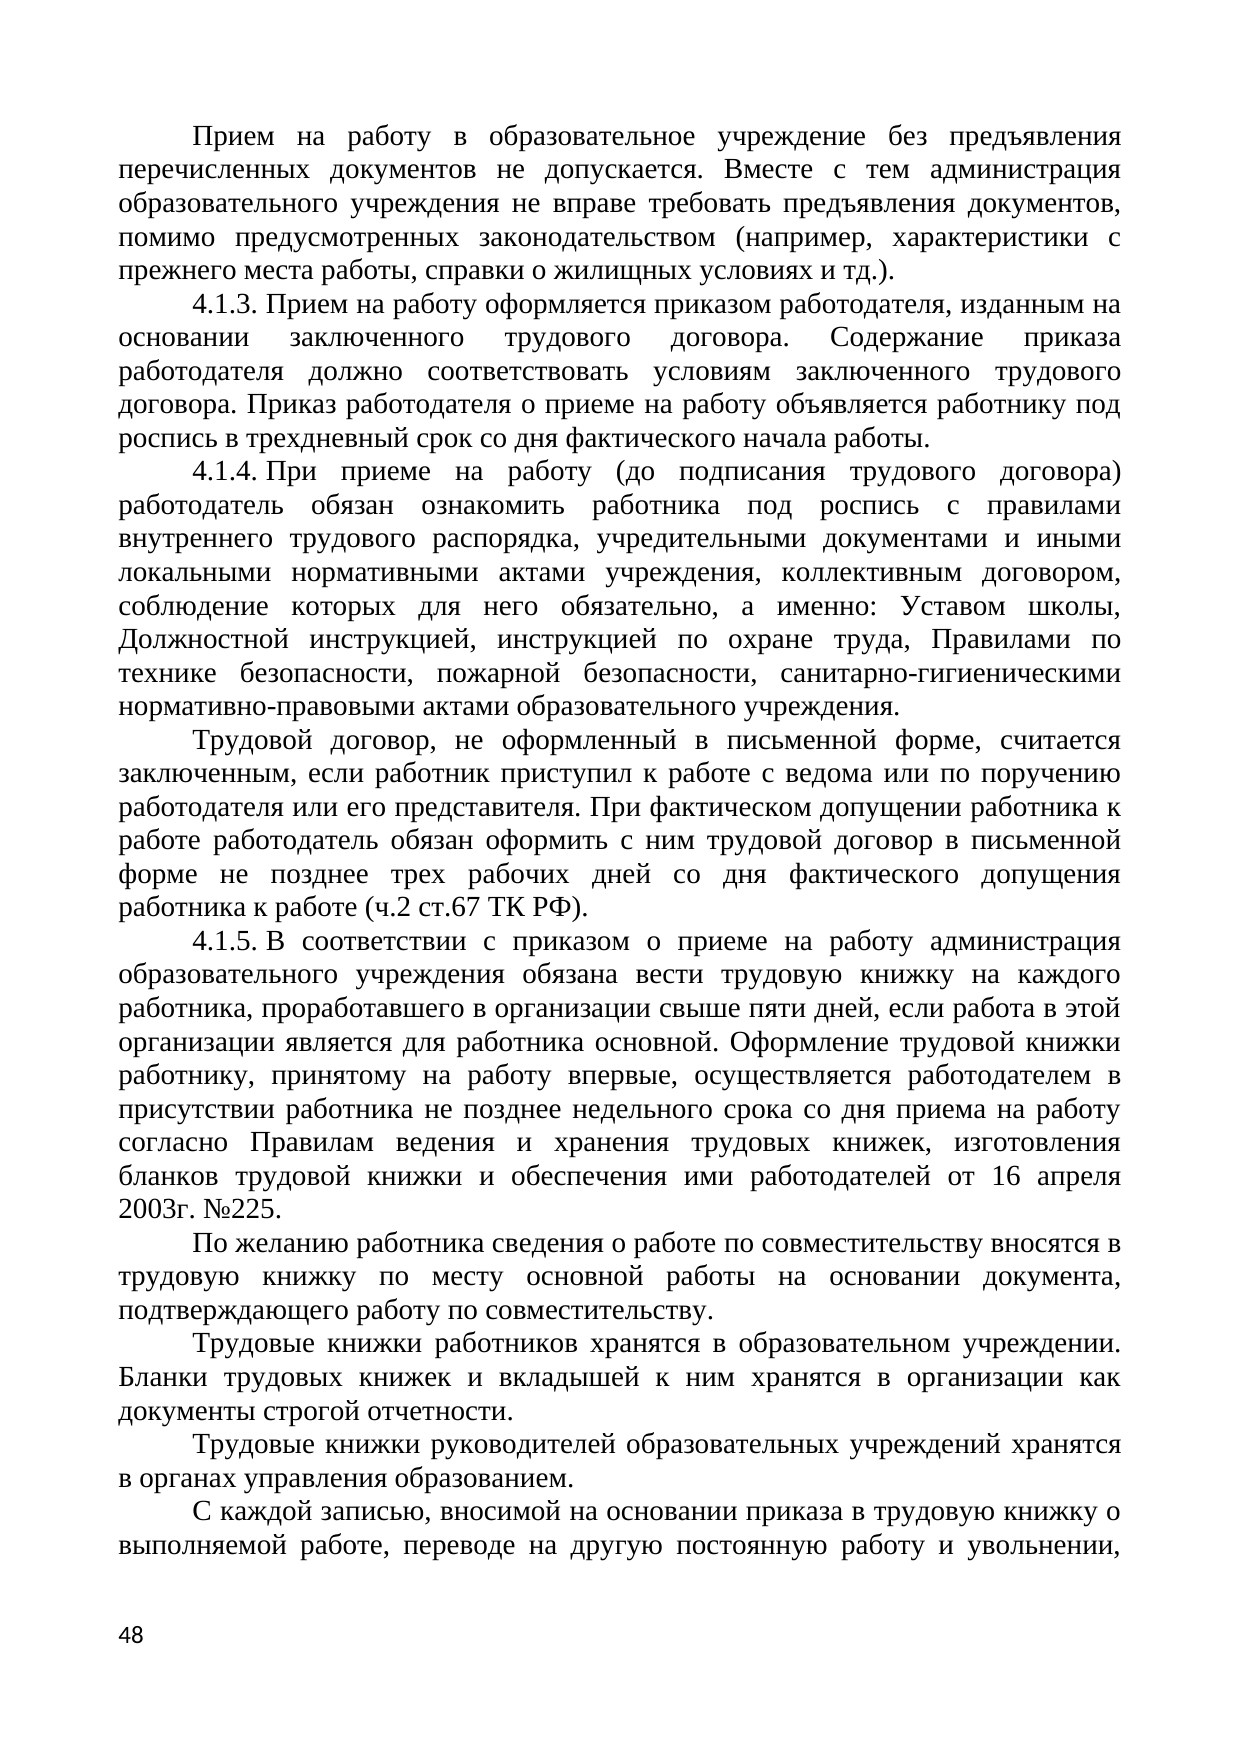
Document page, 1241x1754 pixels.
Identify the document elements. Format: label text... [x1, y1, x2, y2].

text Прием на работу в образовательное учреждение без предъявления перечисленных документов не допускается. Вместе с тем администрация образовательного учреждения не вправе требовать предъявления документов, помимо предусмотренных законодательством (например, характеристики с прежнего места работы, справки о жилищных условиях и тд.). [118, 118, 1122, 286]
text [118, 1493, 1122, 1560]
text 4.1.3. Прием на работу оформляется приказом работодателя, изданным на основании заключенного трудового договора. Содержание приказа работодателя должно соответствовать условиям заключенного трудового договора. Приказ работодателя о приеме на работу объявляется работнику под роспись в трехдневный срок со дня фактического начала работы. [118, 286, 1122, 453]
text 4.1.4. При приеме на работу (до подписания трудового договора) работодатель обязан ознакомить работника под роспись с правилами внутреннего трудового распорядка, учредительными документами и иными локальными нормативными актами учреждения, коллективным договором, соблюдение которых для него обязательно, а именно: Уставом школы, Должностной инструкцией, инструкцией по охране труда, Правилами по технике безопасности, пожарной безопасности, санитарно-гигиеническими нормативно-правовыми актами образовательного учреждения. [118, 453, 1122, 722]
text 4.1.5. В соответствии с приказом о приеме на работу администрация образовательного учреждения обязана вести трудовую книжку на каждого работника, проработавшего в организации свыше пяти дней, если работа в этой организации является для работника основной. Оформление трудовой книжки работнику, принятому на работу впервые, осуществляется работодателем в присутствии работника не позднее недельного срока со дня приема на работу согласно Правилам ведения и хранения трудовых книжек, изготовления бланков трудовой книжки и обеспечения ими работодателей от 16 апреля 2003г. №225. [118, 923, 1122, 1225]
text По желанию работника сведения о работе по совместительству вносятся в трудовую книжку по месту основной работы на основании документа, подтверждающего работу по совместительству. [118, 1225, 1122, 1326]
text Трудовой договор, не оформленный в письменной форме, считается заключенным, если работник приступил к работе с ведома или по поручению работодателя или его представителя. При фактическом допущении работника к работе работодатель обязан оформить с ним трудовой договор в письменной форме не позднее трех рабочих дней со дня фактического допущения работника к работе (ч.2 ст.67 ТК РФ). [118, 722, 1122, 923]
text Трудовые книжки работников хранятся в образовательном учреждении. Бланки трудовых книжек и вкладышей к ним хранятся в организации как документы строгой отчетности. [118, 1326, 1122, 1426]
text Трудовые книжки руководителей образовательных учреждений хранятся в органах управления образованием. [118, 1426, 1122, 1493]
